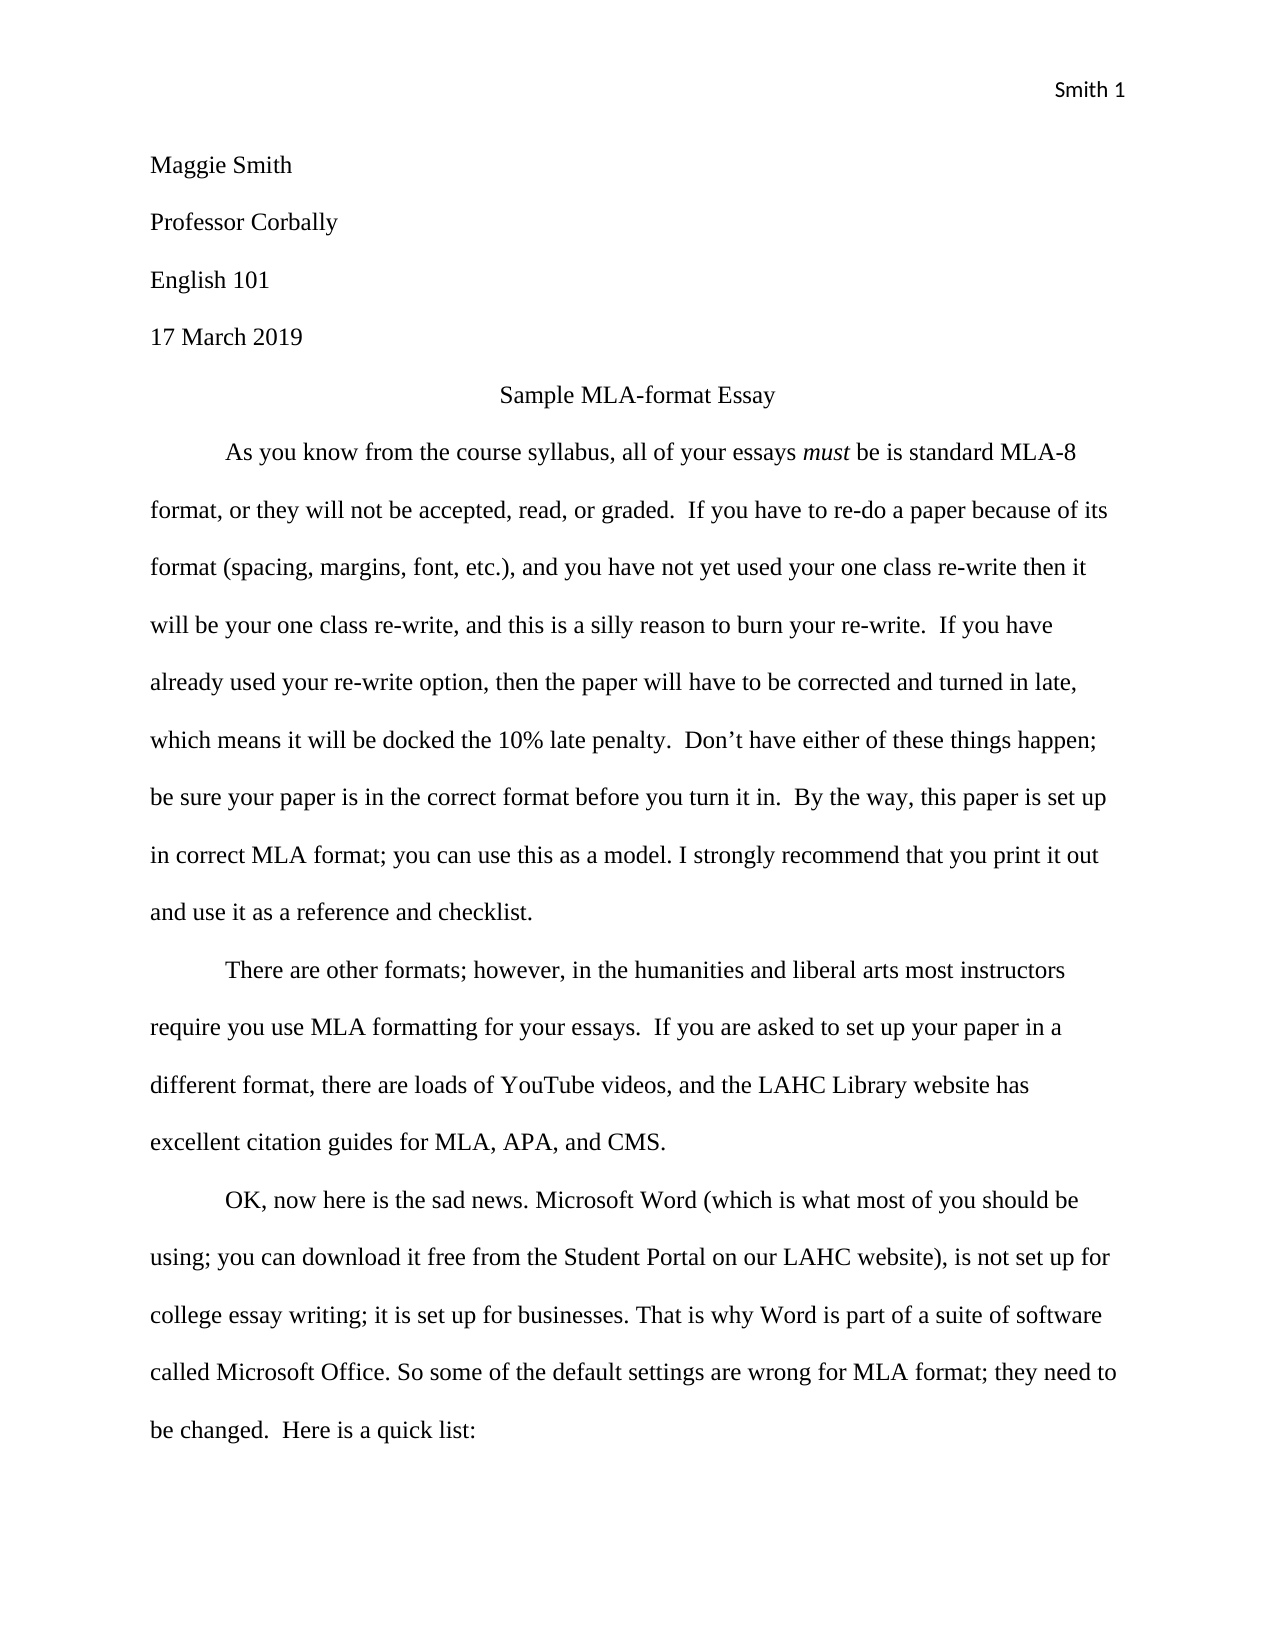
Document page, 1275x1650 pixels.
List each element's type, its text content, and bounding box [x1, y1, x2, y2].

text English 101 [150, 265, 1125, 294]
text Maggie Smith [150, 150, 1125, 179]
text Sample MLA-format Essay [150, 380, 1125, 409]
text 17 March 2019 [150, 322, 1125, 351]
text OK, now here is the sad news. Microsoft Word (which is what most of you should be using; you can download it free from the Student Portal on our LAHC website), is not set up for college essay writing; it is set up for businesses. That is why Word is part of a suite of software called Microsoft Office. So some of the default settings are wrong for MLA format; they need to be changed. Here is a quick list: [150, 1185, 1125, 1444]
text There are other formats; however, in the humanities and liberal arts most instructors require you use MLA formatting for your essays. If you are asked to set up your paper in a different format, there are loads of YouTube videos, and the LAHC Library website has excellent citation guides for MLA, APA, and CMS. [150, 955, 1125, 1156]
text Professor Corbally [150, 207, 1125, 236]
text As you know from the course syllabus, all of your essays must be is standard MLA-8 format, or they will not be accepted, read, or graded. If you have to re-do a paper because of its format (spacing, margins, font, etc.), and you have not yet used your one class re-write then it will be your one class re-write, and this is a silly reason to burn your re-write. If you have already used your re-write option, then the paper will have to be corrected and turned in late, which means it will be docked the 10% late penalty. Don’t have either of these things happen; be sure your paper is in the correct format before you turn it in. By the way, this paper is set up in correct MLA format; you can use this as a model. I strongly recommend that you print it out and use it as a reference and checklist. [150, 437, 1125, 926]
